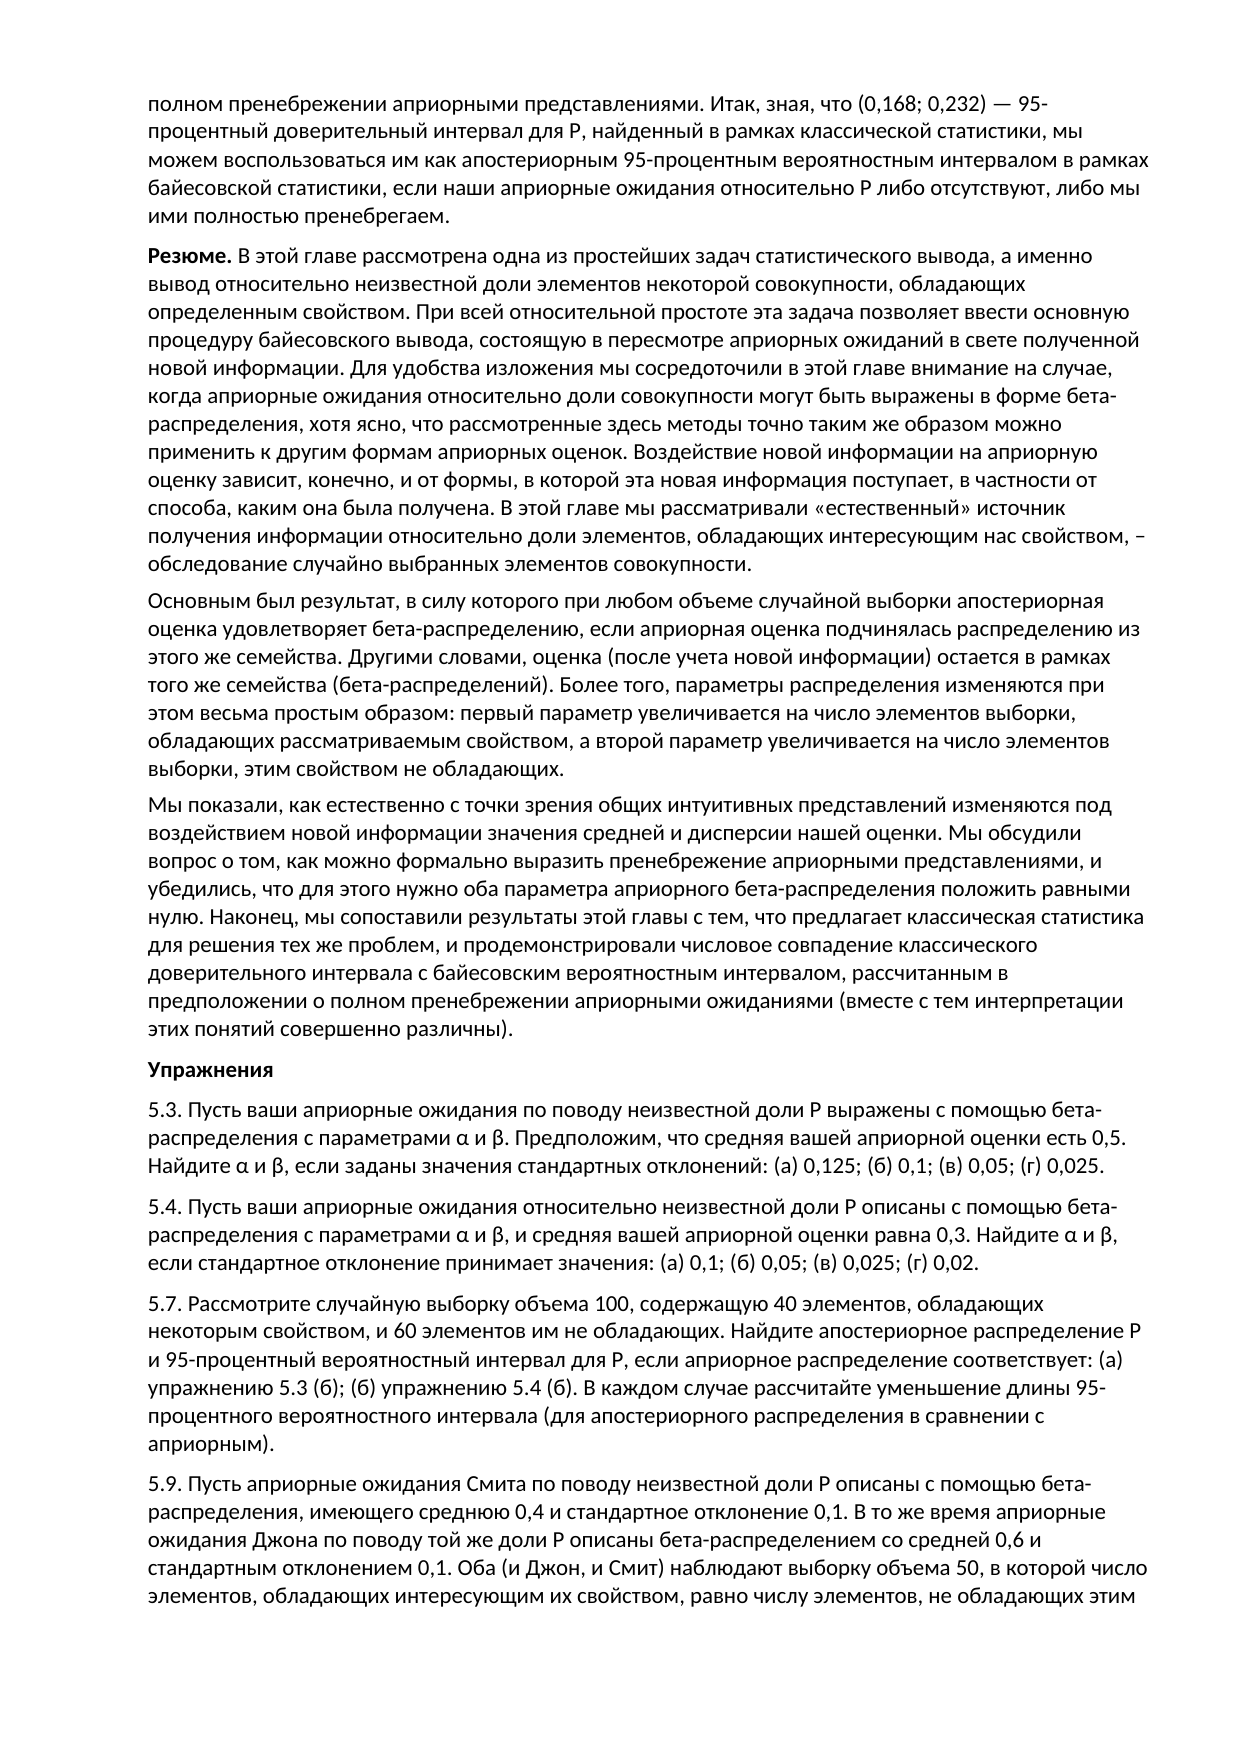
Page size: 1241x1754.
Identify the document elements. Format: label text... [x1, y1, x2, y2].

text 5.7. Рассмотрите случайную выборку объема 100, содержащую 40 элементов, обладающих некоторым свойством, и 60 элементов им не обладающих. Найдите апостериорное распределение Р и 95-процентный вероятностный интервал для Р, если априорное распределение соответствует: (а) упражнению 5.3 (б); (б) упражнению 5.4 (б). В каждом случае рассчитайте уменьшение длины 95-процентного вероятностного интервала (для апостериорного распределения в сравнении с априорным). [148, 1289, 1152, 1457]
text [148, 89, 1152, 229]
text Резюме. В этой главе рассмотрена одна из простейших задач статистического вывода, а именно вывод относительно неизвестной доли элементов некоторой совокупности, обладающих определенным свойством. При всей относительной простоте эта задача позволяет ввести основную процедуру байесовского вывода, состоящую в пересмотре априорных ожиданий в свете полученной новой информации. Для удобства изложения мы сосредоточили в этой главе внимание на случае, когда априорные ожидания относительно доли совокупности могут быть выражены в форме бета-распределения, хотя ясно, что рассмотренные здесь методы точно таким же образом можно применить к другим формам априорных оценок. Воздействие новой информации на априорную оценку зависит, конечно, и от формы, в которой эта новая информация поступает, в частности от способа, каким она была получена. В этой главе мы рассматривали «естественный» источник получения информации относительно доли элементов, обладающих интересующим нас свойством, –обследование случайно выбранных элементов совокупности. [148, 241, 1152, 577]
text Упражнения [148, 1055, 1152, 1083]
text Мы показали, как естественно с точки зрения общих интуитивных представлений изменяются под воздействием новой информации значения средней и дисперсии нашей оценки. Мы обсудили вопрос о том, как можно формально выразить пренебрежение априорными представлениями, и убедились, что для этого нужно оба параметра априорного бета-распределения положить равными нулю. Наконец, мы сопоставили результаты этой главы с тем, что предлагает классическая статистика для решения тех же проблем, и продемонстрировали числовое совпадение классического доверительного интервала с байесовским вероятностным интервалом, рассчитанным в предположении о полном пренебрежении априорными ожиданиями (вместе с тем интерпретации этих понятий совершенно различны). [148, 790, 1152, 1042]
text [148, 1469, 1152, 1609]
text 5.3. Пусть ваши априорные ожидания по поводу неизвестной доли Р выражены с помощью бета-распределения с параметрами α и β. Предположим, что средняя вашей априорной оценки есть 0,5. Найдите α и β, если заданы значения стандартных отклонений: (а) 0,125; (б) 0,1; (в) 0,05; (г) 0,025. [148, 1096, 1152, 1179]
text Основным был результат, в силу которого при любом объеме случайной выборки апостериорная оценка удовлетворяет бета-распределению, если априорная оценка подчинялась распределению из этого же семейства. Другими словами, оценка (после учета новой информации) остается в рамках того же семейства (бета-распределений). Более того, параметры распределения изменяются при этом весьма простым образом: первый параметр увеличивается на число элементов выборки, обладающих рассматриваемым свойством, а второй параметр увеличивается на число элементов выборки, этим свойством не обладающих. [148, 586, 1152, 782]
text 5.4. Пусть ваши априорные ожидания относительно неизвестной доли Р описаны с помощью бета-распределения с параметрами α и β, и средняя вашей априорной оценки равна 0,3. Найдите α и β, если стандартное отклонение принимает значения: (а) 0,1; (б) 0,05; (в) 0,025; (г) 0,02. [148, 1192, 1152, 1276]
